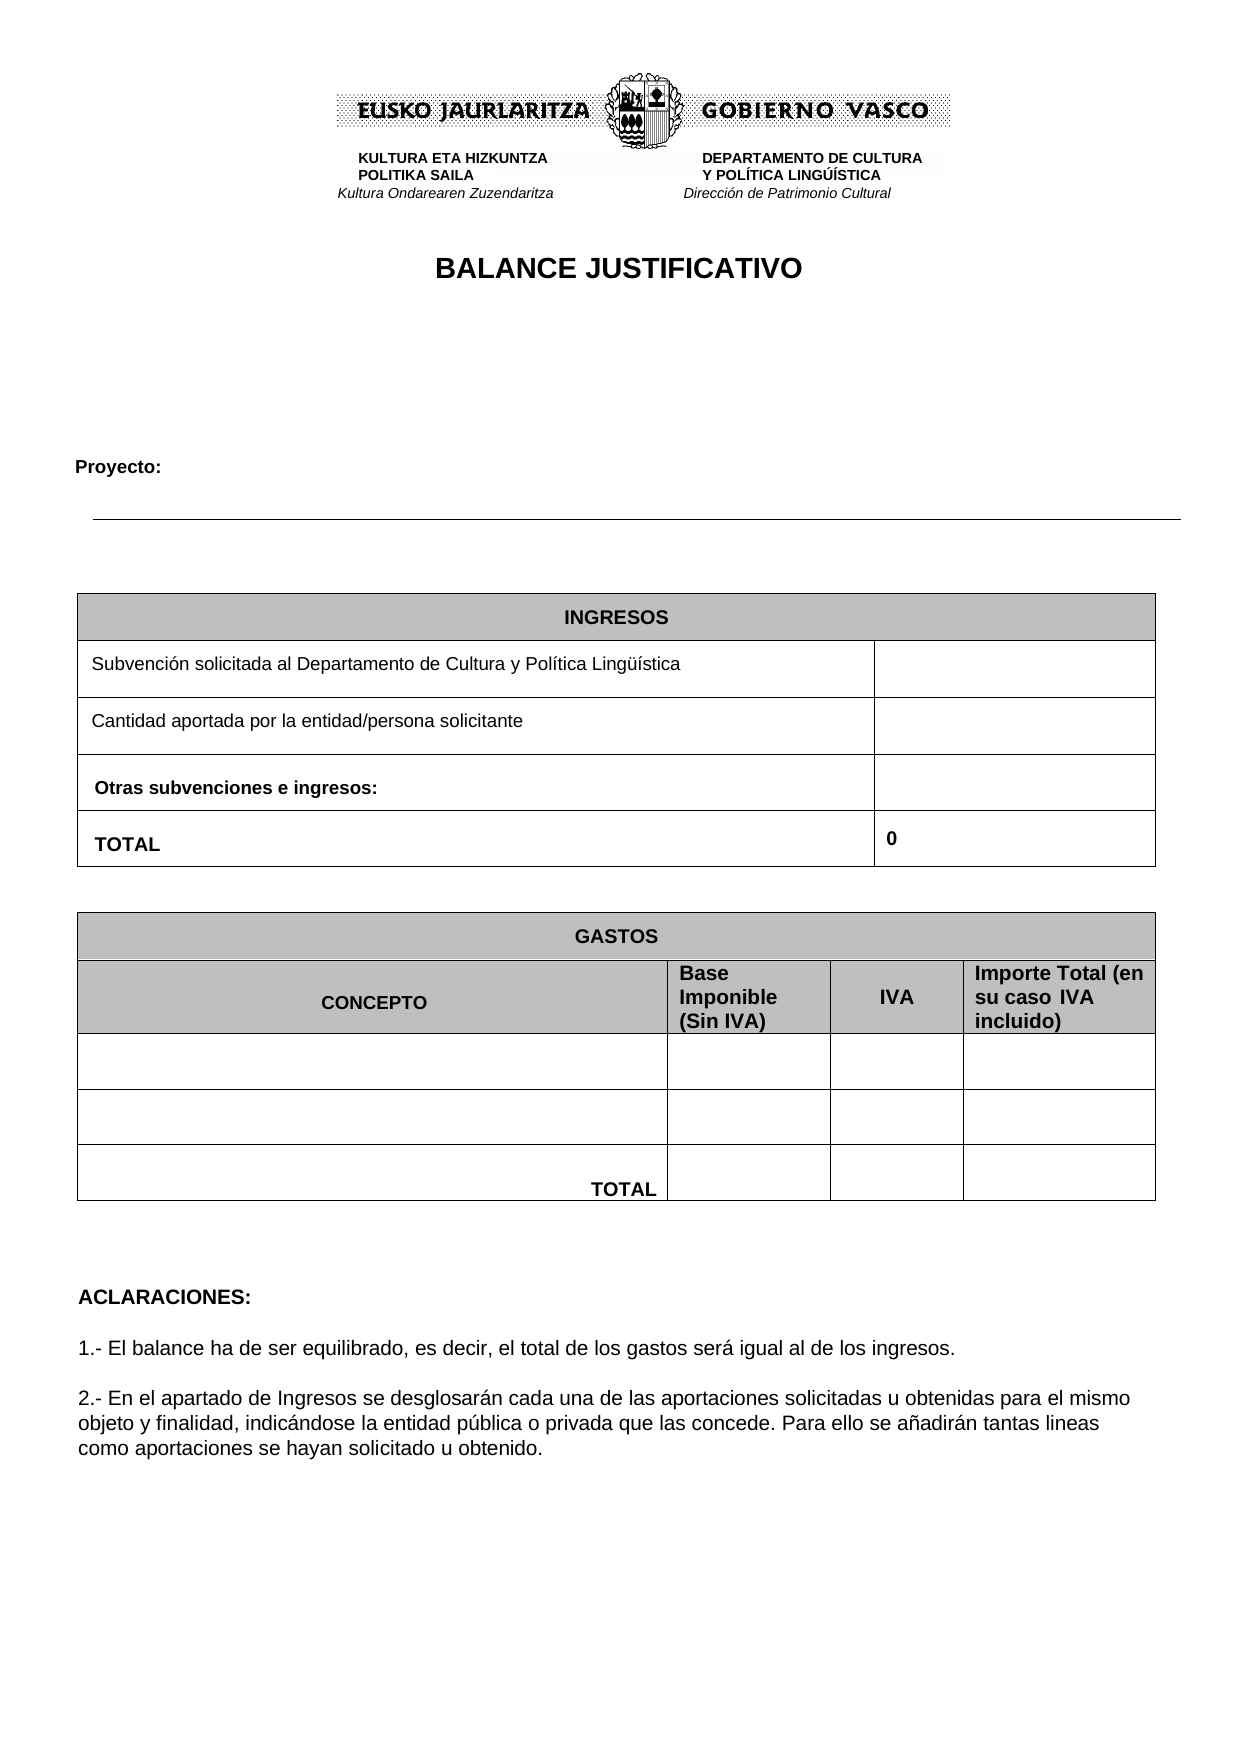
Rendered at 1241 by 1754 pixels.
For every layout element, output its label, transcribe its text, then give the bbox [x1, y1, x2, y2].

text Kultura Ondarearen Zuzendaritza Dirección de Patrimonio Cultural [337, 185, 1176, 202]
picture [337, 73, 950, 175]
table_cell [964, 1034, 1155, 1088]
table_cell 0 [875, 811, 1155, 866]
table_cell [668, 1090, 830, 1144]
table_cell Base Imponible (Sin IVA) [668, 961, 830, 1033]
table_cell [831, 1145, 963, 1200]
table_cell [964, 1090, 1155, 1144]
table_cell [875, 641, 1155, 697]
table_cell Cantidad aportada por la entidad/persona solicitante [78, 698, 874, 754]
table_cell TOTAL [78, 1145, 667, 1200]
table_cell Importe Total (en su caso IVA incluido) [964, 961, 1155, 1033]
table_header INGRESOS [78, 594, 1155, 640]
table_header GASTOS [78, 913, 1155, 959]
table_cell [78, 1034, 667, 1088]
table_cell [668, 1145, 830, 1200]
text Proyecto: [75, 456, 1176, 478]
table_cell [875, 698, 1155, 754]
table_cell [831, 1090, 963, 1144]
table_cell [78, 1090, 667, 1144]
table_cell CONCEPTO [78, 961, 667, 1033]
table_cell [875, 755, 1155, 810]
table_cell TOTAL [78, 811, 874, 866]
table_cell [668, 1034, 830, 1088]
table_cell IVA [831, 961, 963, 1033]
table_cell [964, 1145, 1155, 1200]
text 2.- En el apartado de Ingresos se desglosarán cada una de las aportaciones solicitadas u obtenidas para el mismo objeto y finalidad, indicándose la entidad pública o privada que las concede. Para ello se añadirán tantas lineas como aportaciones se hayan solicitado u obtenido. [78, 1386, 1137, 1459]
text ACLARACIONES: [78, 1285, 1176, 1309]
text BALANCE JUSTIFICATIVO [62, 251, 1175, 285]
table_cell [831, 1034, 963, 1088]
table_cell Subvención solicitada al Departamento de Cultura y Política Lingüística [78, 641, 874, 697]
table_cell Otras subvenciones e ingresos: [78, 755, 874, 810]
text 1.- El balance ha de ser equilibrado, es decir, el total de los gastos será igual al de los ingresos. [78, 1335, 962, 1359]
